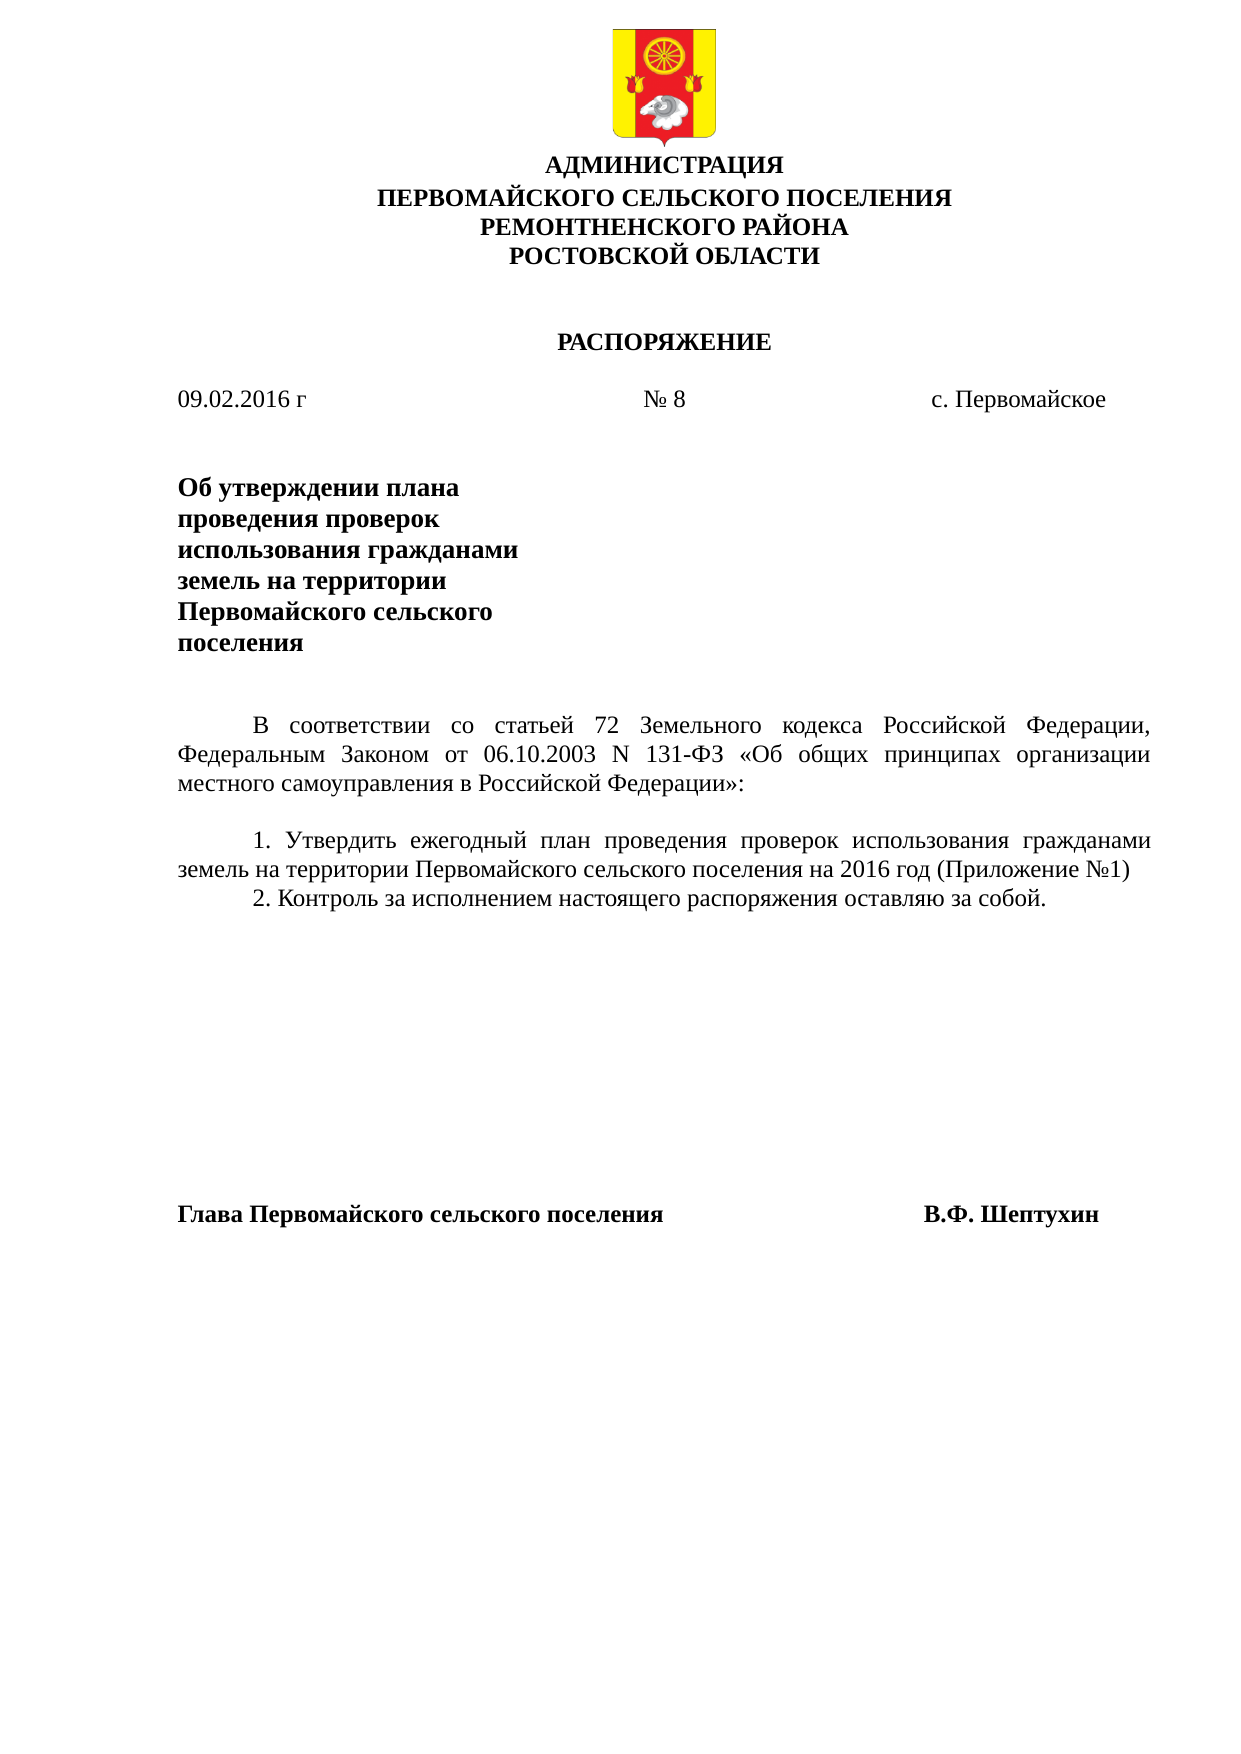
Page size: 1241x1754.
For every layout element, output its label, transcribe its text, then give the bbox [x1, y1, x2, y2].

table_header 09.02.2016 г [166, 385, 498, 413]
text Об утверждении плана проведения проверок использования гражданами земель на территории Первомайского сельского поселения [177, 471, 605, 658]
text РОСТОВСКОЙ ОБЛАСТИ [177, 241, 1152, 269]
text В соответствии со статьей 72 Земельного кодекса Российской Федерации, Федеральным Законом от 06.10.2003 N 131-ФЗ «Об общих принципах организации местного самоуправления в Российской Федерации»: [177, 711, 1152, 797]
text РАСПОРЯЖЕНИЕ [177, 327, 1152, 356]
table_header с. Первомайское [831, 385, 1163, 413]
picture [612, 29, 716, 147]
text 1. Утвердить ежегодный план проведения проверок использования гражданами земель на территории Первомайского сельского поселения на 2016 год (Приложение №1) [177, 826, 1152, 883]
text ПЕРВОМАЙСКОГО СЕЛЬСКОГО ПОСЕЛЕНИЯ [177, 183, 1152, 212]
text РЕМОНТНЕНСКОГО РАЙОНА [177, 212, 1152, 241]
text АДМИНИСТРАЦИЯ [177, 150, 1152, 179]
table_header № 8 [498, 385, 831, 413]
text Глава Первомайского сельского поселения В.Ф. Шептухин [177, 1199, 1152, 1228]
text 2. Контроль за исполнением настоящего распоряжения оставляю за собой. [177, 883, 1152, 912]
